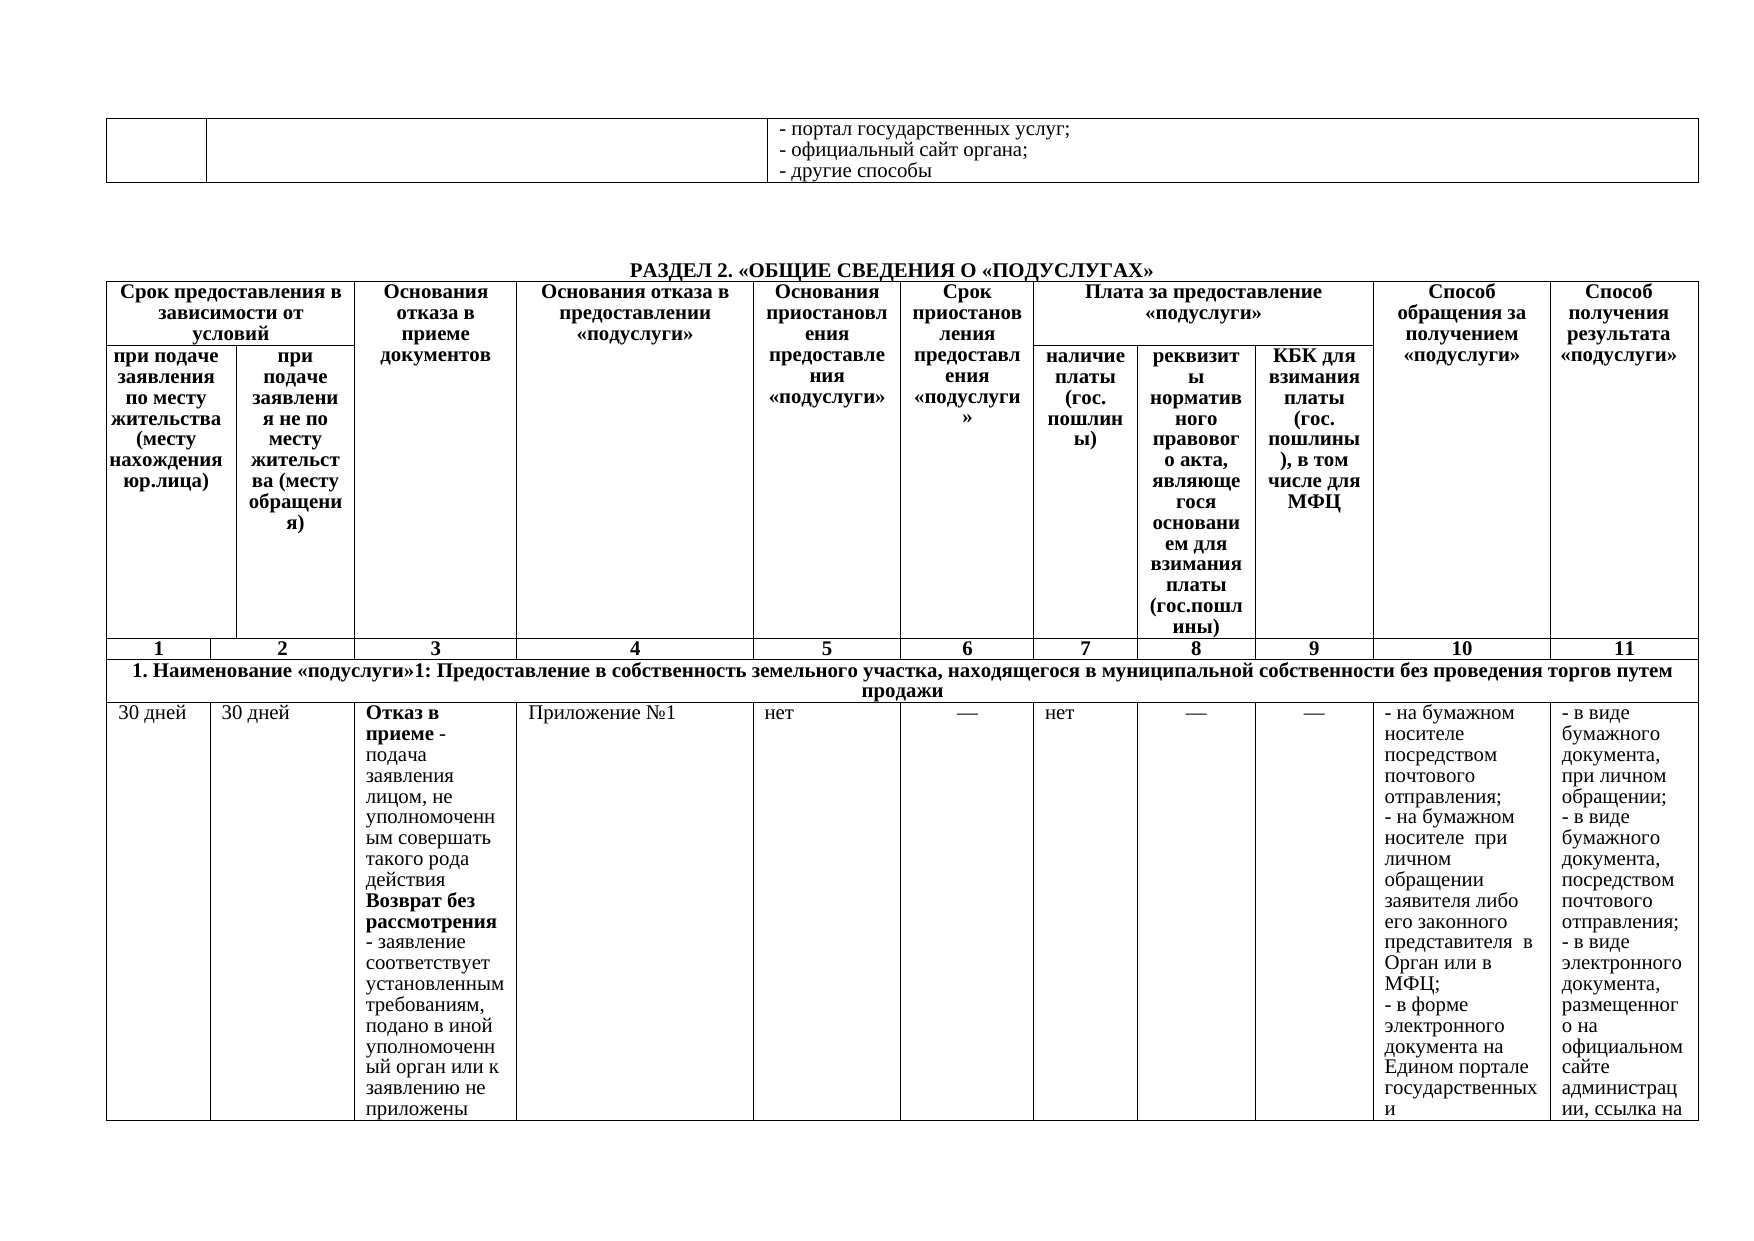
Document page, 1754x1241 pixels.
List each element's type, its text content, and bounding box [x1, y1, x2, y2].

table_header Основания отказа в предоставлении «подуслуги» [517, 282, 753, 637]
table_header Срок предоставления в зависимости от условий [107, 282, 354, 345]
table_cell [1551, 703, 1698, 1120]
table_cell нет [1034, 703, 1137, 1120]
table_cell Приложение №1 [517, 703, 753, 1120]
table_cell 7 [1034, 639, 1137, 659]
table_cell 30 дней [211, 703, 354, 1120]
table_header Основания приостановления предоставления «подуслуги» [754, 282, 900, 637]
table_cell наличие платы (гос. пошлины) [1034, 346, 1137, 637]
table_cell 11 [1551, 639, 1698, 659]
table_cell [355, 703, 516, 1120]
table_cell 3 [355, 639, 516, 659]
table_cell реквизиты нормативного правового акта, являющегося основанием для взимания платы (гос.пошлины) [1138, 346, 1255, 637]
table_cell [768, 119, 1698, 182]
table_cell 8 [1138, 639, 1255, 659]
table_cell 4 [517, 639, 753, 659]
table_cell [1374, 703, 1550, 1120]
table_header Способ получения результата «подуслуги» [1551, 282, 1698, 637]
table_header Плата за предоставление «подуслуги» [1034, 282, 1373, 345]
table_header Способ обращения за получением «подуслуги» [1374, 282, 1550, 637]
table_cell 1. Наименование «подуслуги»1: Предоставление в собственность земельного участка, находящегося в муниципальной собственности без проведения торгов путем продажи [107, 660, 1698, 702]
table_cell 10 [1374, 639, 1550, 659]
subtitle РАЗДЕЛ 2. «ОБЩИЕ СВЕДЕНИЯ О «ПОДУСЛУГАХ» [118, 260, 1665, 281]
table_cell 30 дней [107, 703, 210, 1120]
table_header Основания отказа в приеме документов [355, 282, 516, 637]
table_cell 2 [211, 639, 354, 659]
table_cell 5 [754, 639, 900, 659]
table_cell — [901, 703, 1033, 1120]
table_cell 7. [107, 119, 206, 182]
table_cell 1 [107, 639, 210, 659]
table_cell КБК для взимания платы (гос. пошлины), в том числе для МФЦ [1256, 346, 1373, 637]
table_cell при подаче заявления не по месту жительства (месту обращения) [237, 346, 354, 637]
table_cell — [1138, 703, 1255, 1120]
table_cell нет [754, 703, 900, 1120]
table_cell — [1256, 703, 1373, 1120]
table_cell при подаче заявления по месту жительства (месту нахождения юр.лица) [107, 346, 236, 637]
table_cell 9 [1256, 639, 1373, 659]
table_header Срок приостановления предоставления «подуслуги» [901, 282, 1033, 637]
table_cell 6 [901, 639, 1033, 659]
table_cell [207, 119, 767, 182]
